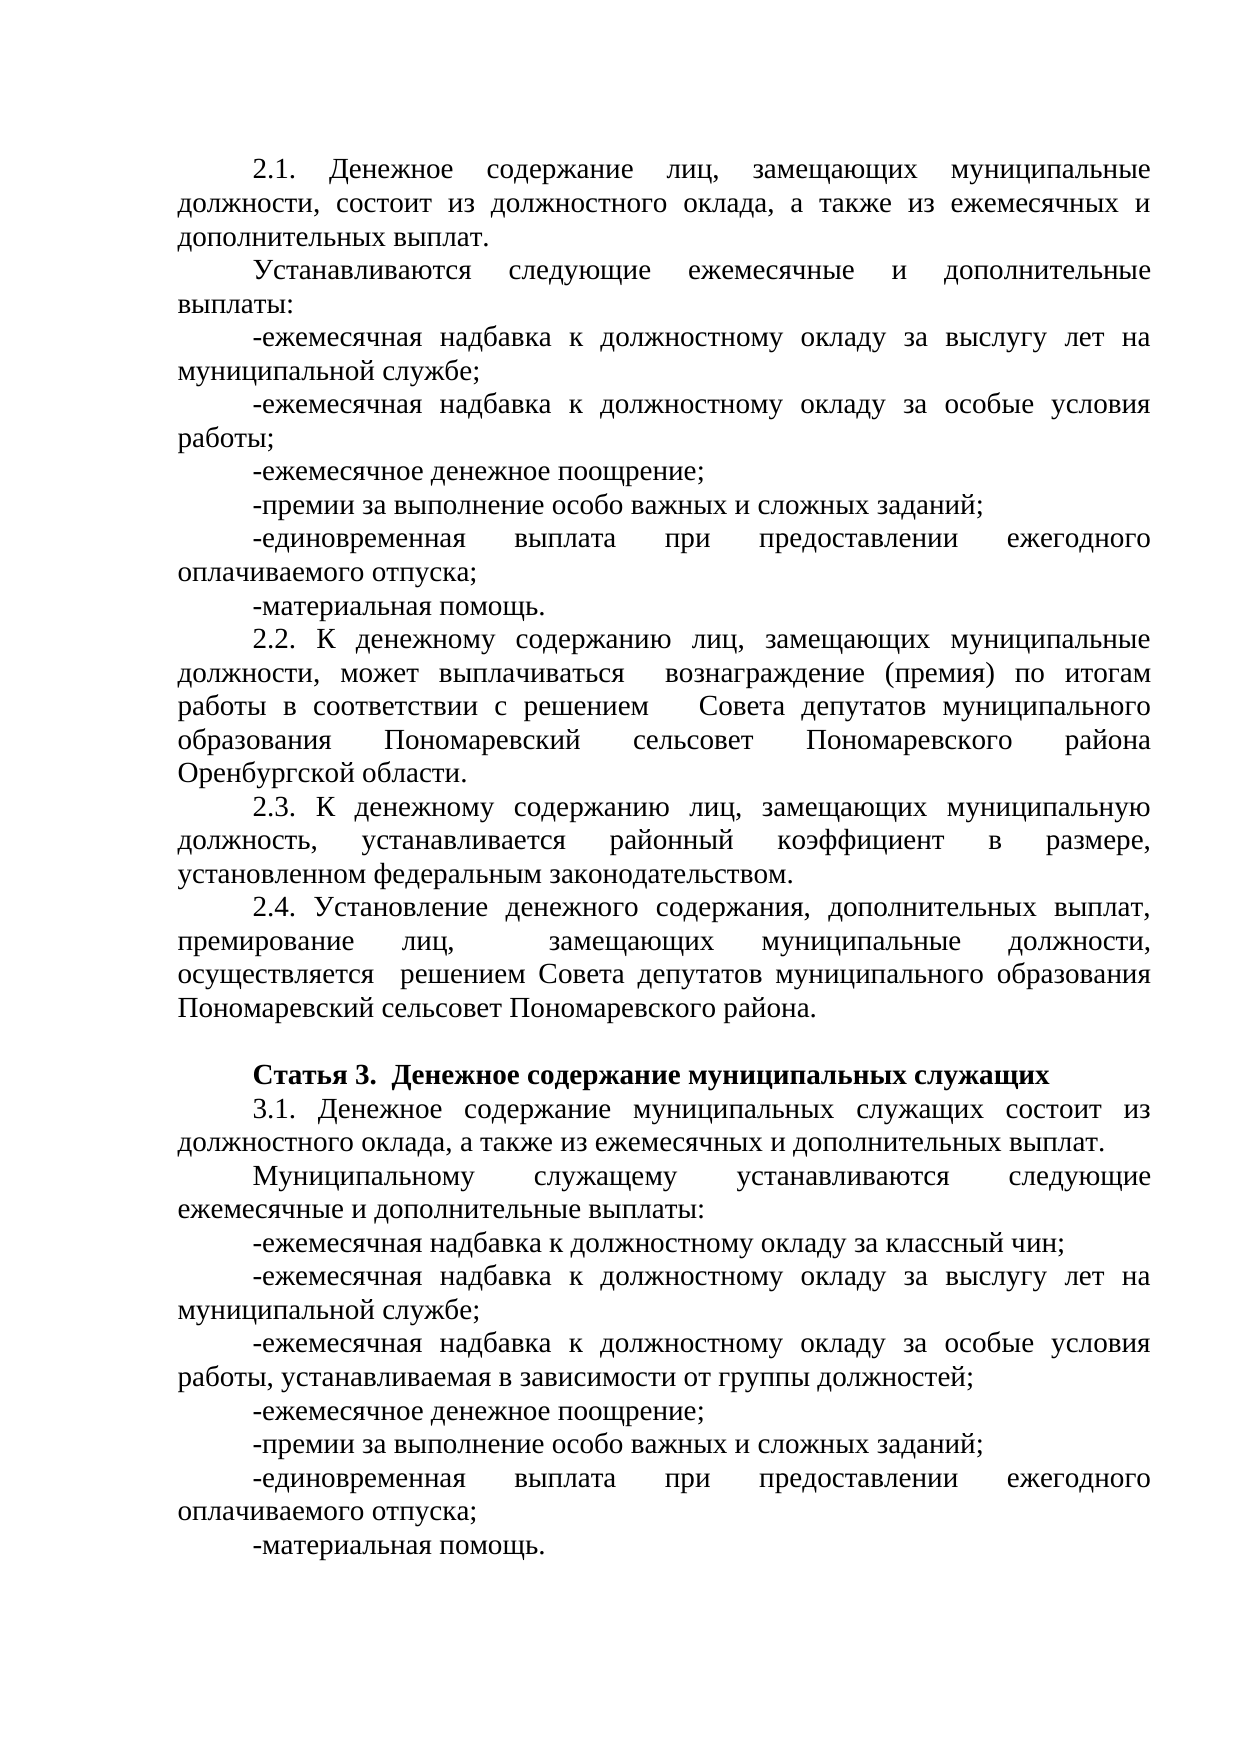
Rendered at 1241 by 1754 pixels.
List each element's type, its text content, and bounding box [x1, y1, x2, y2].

text -ежемесячная надбавка к должностному окладу за особые условия работы, устанавливаемая в зависимости от группы должностей; [177, 1326, 1152, 1393]
text -материальная помощь. [177, 588, 1152, 621]
text -материальная помощь. [177, 1527, 1152, 1560]
text -ежемесячное денежное поощрение; [177, 453, 1152, 487]
text Статья 3. Денежное содержание муниципальных служащих [177, 1057, 1152, 1091]
text -единовременная выплата при предоставлении ежегодного оплачиваемого отпуска; [177, 521, 1152, 588]
text -ежемесячная надбавка к должностному окладу за классный чин; [177, 1225, 1152, 1258]
text -ежемесячная надбавка к должностному окладу за выслугу лет на муниципальной службе; [177, 319, 1152, 386]
text Муниципальному служащему устанавливаются следующие ежемесячные и дополнительные выплаты: [177, 1158, 1152, 1225]
text 2.4. Установление денежного содержания, дополнительных выплат, премирование лиц, замещающих муниципальные должности, осуществляется решением Совета депутатов муниципального образования Пономаревский сельсовет Пономаревского района. [177, 889, 1152, 1024]
text Устанавливаются следующие ежемесячные и дополнительные выплаты: [177, 252, 1152, 319]
text 2.1. Денежное содержание лиц, замещающих муниципальные должности, состоит из должностного оклада, а также из ежемесячных и дополнительных выплат. [177, 152, 1152, 252]
text -премии за выполнение особо важных и сложных заданий; [177, 487, 1152, 521]
text -ежемесячное денежное поощрение; [177, 1393, 1152, 1426]
text -единовременная выплата при предоставлении ежегодного оплачиваемого отпуска; [177, 1460, 1152, 1527]
text 2.3. К денежному содержанию лиц, замещающих муниципальную должность, устанавливается районный коэффициент в размере, установленном федеральным законодательством. [177, 789, 1152, 889]
text -ежемесячная надбавка к должностному окладу за выслугу лет на муниципальной службе; [177, 1258, 1152, 1326]
text 3.1. Денежное содержание муниципальных служащих состоит из должностного оклада, а также из ежемесячных и дополнительных выплат. [177, 1091, 1152, 1158]
text -премии за выполнение особо важных и сложных заданий; [177, 1426, 1152, 1460]
text -ежемесячная надбавка к должностному окладу за особые условия работы; [177, 386, 1152, 453]
text 2.2. К денежному содержанию лиц, замещающих муниципальные должности, может выплачиваться вознаграждение (премия) по итогам работы в соответствии с решением Совета депутатов муниципального образования Пономаревский сельсовет Пономаревского района Оренбургской области. [177, 621, 1152, 789]
